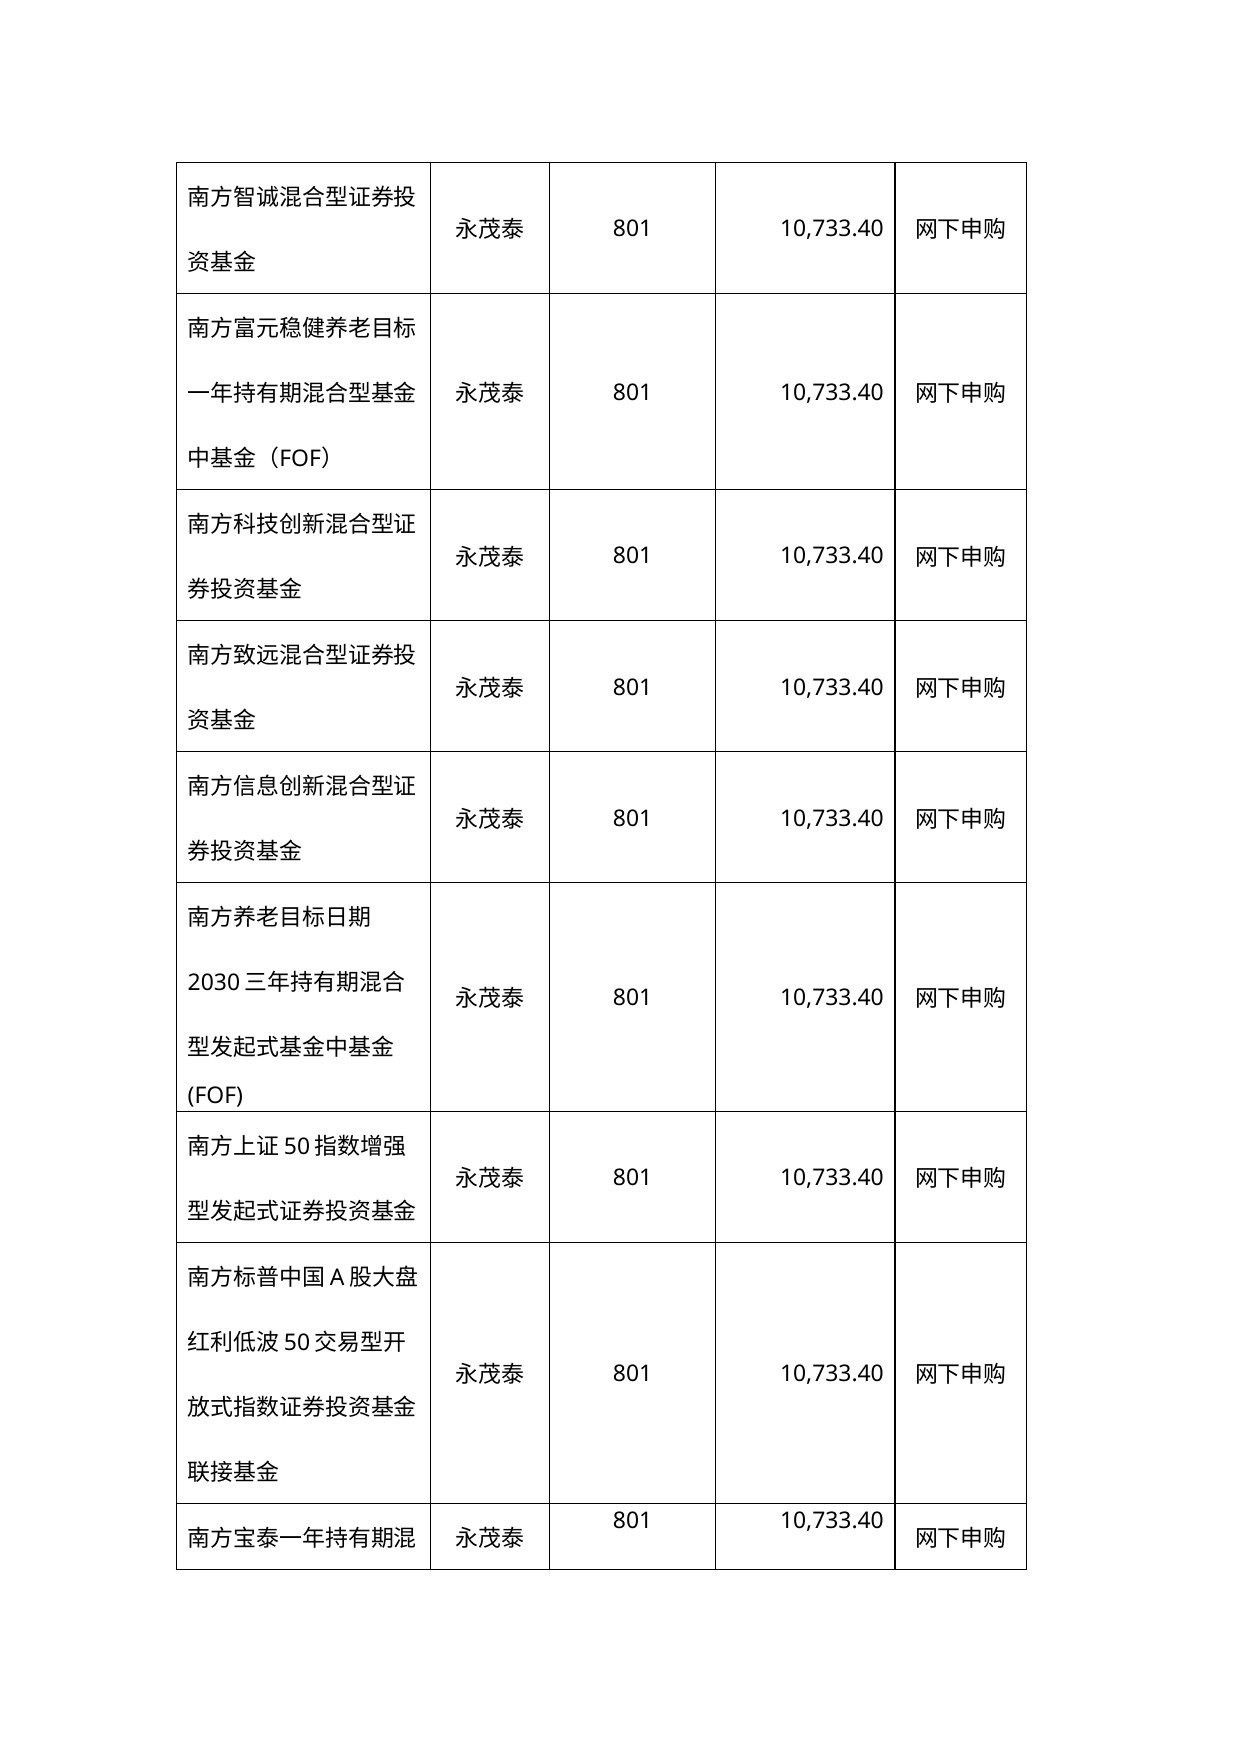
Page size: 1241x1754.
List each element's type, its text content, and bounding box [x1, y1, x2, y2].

table_cell 801 [550, 883, 715, 1111]
table_cell 网下申购 [896, 752, 1026, 882]
table_cell 南方致远混合型证券投资基金 [177, 621, 430, 751]
table_cell 10,733.40 [716, 1112, 894, 1242]
table_cell 801 [550, 621, 715, 751]
table_cell 网下申购 [896, 621, 1026, 751]
table_cell 永茂泰 [431, 1243, 549, 1503]
table_cell 网下申购 [896, 883, 1026, 1111]
table_cell 网下申购 [896, 1243, 1026, 1503]
table_cell 网下申购 [896, 1112, 1026, 1242]
table_cell 801 [550, 752, 715, 882]
table_cell 南方上证50指数增强型发起式证券投资基金 [177, 1112, 430, 1242]
table_cell 永茂泰 [431, 1504, 549, 1569]
table_cell 网下申购 [896, 1504, 1026, 1569]
table_cell 801 [550, 163, 715, 293]
table_cell 网下申购 [896, 163, 1026, 293]
table_cell 10,733.40 [716, 621, 894, 751]
table_cell 南方标普中国A股大盘红利低波50交易型开放式指数证券投资基金联接基金 [177, 1243, 430, 1503]
table_cell 10,733.40 [716, 163, 894, 293]
table_cell 801 [550, 1504, 715, 1569]
table_cell 10,733.40 [716, 1243, 894, 1503]
table_cell 永茂泰 [431, 490, 549, 620]
table_cell 南方养老目标日期2030三年持有期混合型发起式基金中基金(FOF) [177, 883, 430, 1111]
table_cell 网下申购 [896, 490, 1026, 620]
table_cell 10,733.40 [716, 752, 894, 882]
table_cell 10,733.40 [716, 490, 894, 620]
table_cell 10,733.40 [716, 883, 894, 1111]
table_cell 永茂泰 [431, 883, 549, 1111]
table_cell 南方宝泰一年持有期混合型证券投资基金 [177, 1504, 430, 1569]
table_cell 南方科技创新混合型证券投资基金 [177, 490, 430, 620]
table_cell 南方富元稳健养老目标一年持有期混合型基金中基金（FOF） [177, 294, 430, 489]
table_cell 801 [550, 1112, 715, 1242]
table_cell 10,733.40 [716, 294, 894, 489]
table_cell 801 [550, 294, 715, 489]
table_cell 永茂泰 [431, 294, 549, 489]
table_cell 南方信息创新混合型证券投资基金 [177, 752, 430, 882]
table_cell 801 [550, 490, 715, 620]
table_cell 10,733.40 [716, 1504, 894, 1569]
table_cell 801 [550, 1243, 715, 1503]
table_cell 网下申购 [896, 294, 1026, 489]
table_cell 南方智诚混合型证券投资基金 [177, 163, 430, 293]
table_cell 永茂泰 [431, 752, 549, 882]
table_cell 永茂泰 [431, 621, 549, 751]
table_cell 永茂泰 [431, 163, 549, 293]
table_cell 永茂泰 [431, 1112, 549, 1242]
